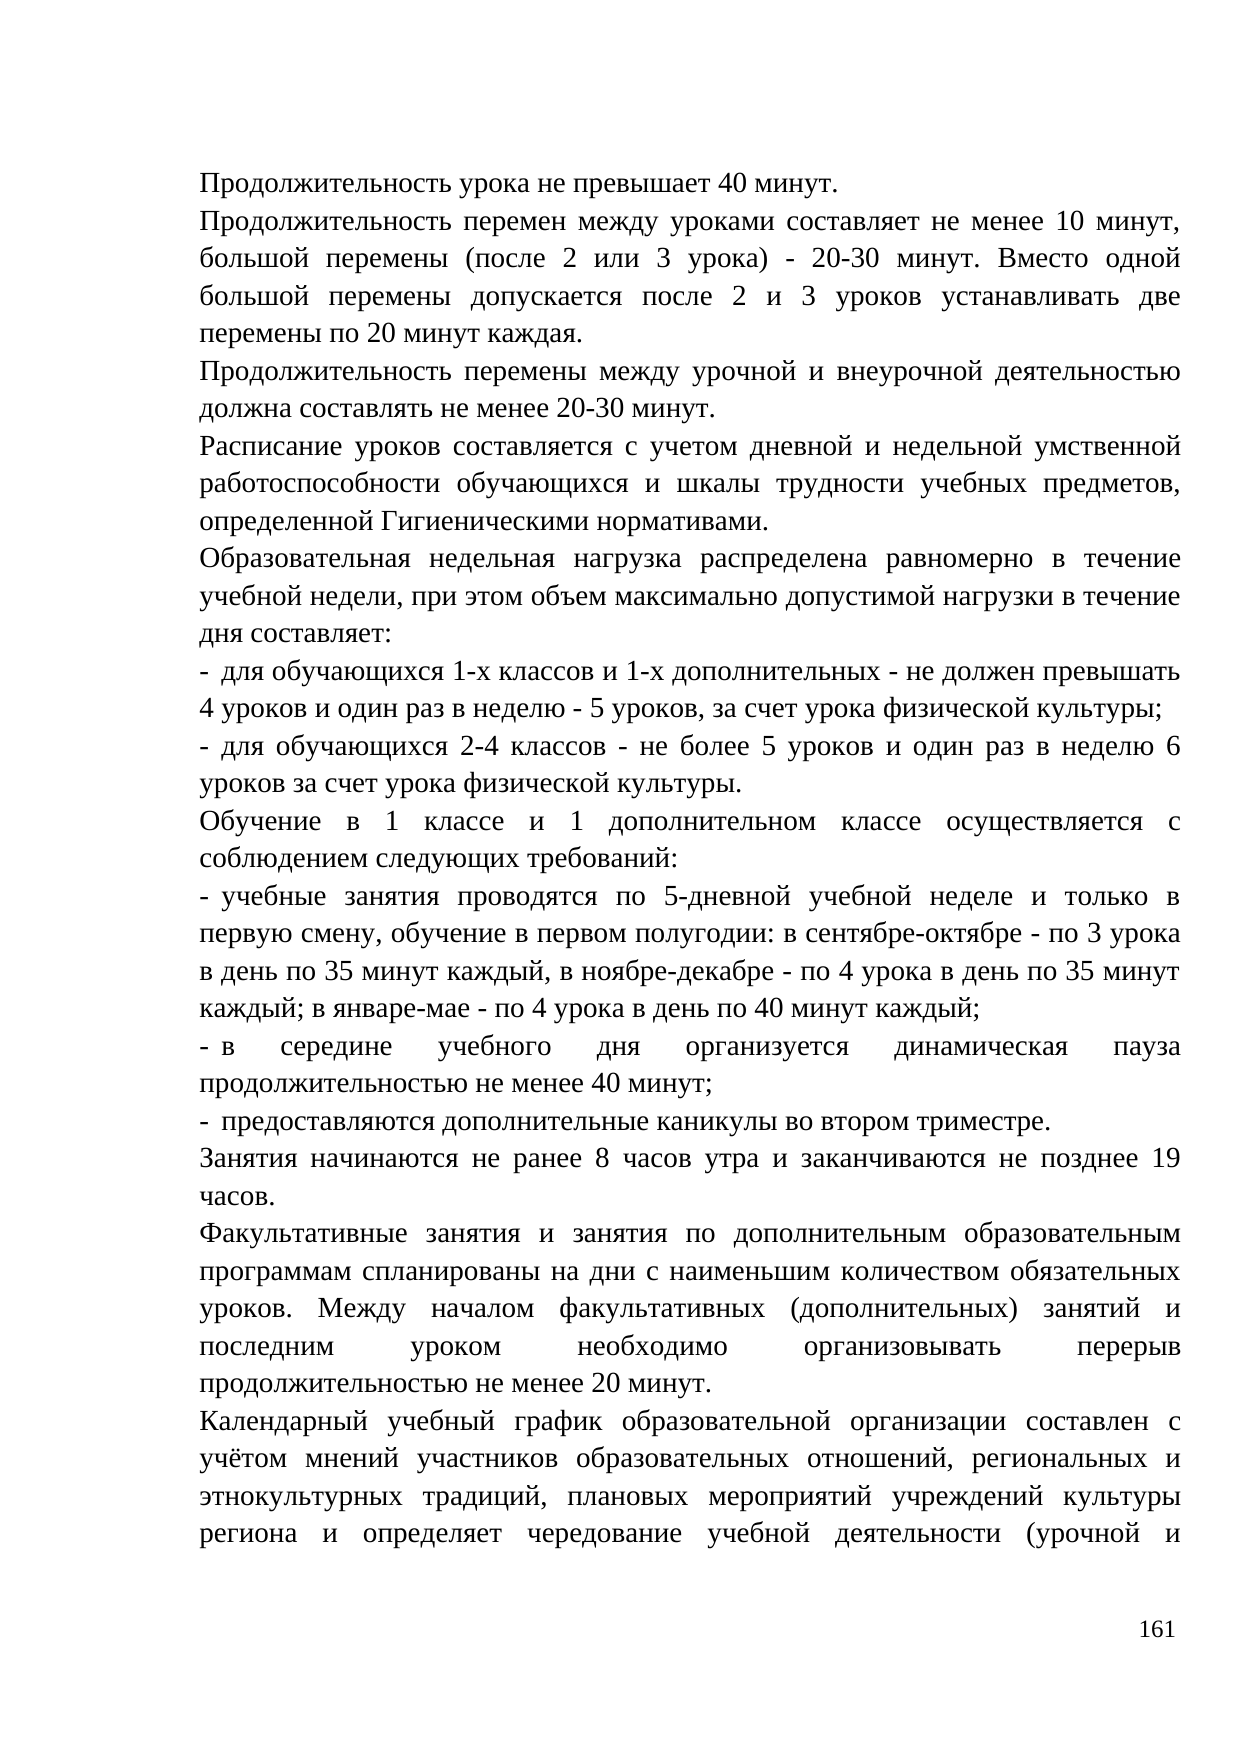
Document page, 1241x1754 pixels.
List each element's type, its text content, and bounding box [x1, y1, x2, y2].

list - для обучающихся 2-4 классов - не более 5 уроков и один раз в неделю 6 уроков за счет урока физической культуры. [199, 728, 1182, 799]
list - предоставляются дополнительные каникулы во втором триместре. [199, 1103, 1182, 1136]
list Расписание уроков составляется с учетом дневной и недельной умственной работоспособности обучающихся и шкалы трудности учебных предметов, определенной Гигиеническими нормативами. [199, 428, 1182, 536]
list Занятия начинаются не ранее 8 часов утра и заканчиваются не позднее 19 часов. [199, 1140, 1182, 1211]
list Обучение в 1 классе и 1 дополнительном классе осуществляется с соблюдением следующих требований: [199, 803, 1182, 874]
list - учебные занятия проводятся по 5-дневной учебной неделе и только в первую смену, обучение в первом полугодии: в сентябре-октябре - по 3 урока в день по 35 минут каждый, в ноябре-декабре - по 4 урока в день по 35 минут каждый; в январе-мае - по 4 урока в день по 40 минут каждый; [199, 878, 1182, 1024]
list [199, 1403, 1182, 1549]
list - для обучающихся 1-х классов и 1-х дополнительных - не должен превышать 4 уроков и один раз в неделю - 5 уроков, за счет урока физической культуры; [199, 653, 1182, 724]
list Продолжительность перемены между урочной и внеурочной деятельностью должна составлять не менее 20-30 минут. [199, 353, 1182, 424]
list - в середине учебного дня организуется динамическая пауза продолжительностью не менее 40 минут; [199, 1028, 1182, 1099]
list Продолжительность перемен между уроками составляет не менее 10 минут, большой перемены (после 2 или 3 урока) - 20-30 минут. Вместо одной большой перемены допускается после 2 и 3 уроков устанавливать две перемены по 20 минут каждая. [199, 203, 1182, 349]
list Продолжительность урока не превышает 40 минут. [199, 165, 1182, 199]
list Образовательная недельная нагрузка распределена равномерно в течение учебной недели, при этом объем максимально допустимой нагрузки в течение дня составляет: [199, 540, 1182, 649]
list Факультативные занятия и занятия по дополнительным образовательным программам спланированы на дни с наименьшим количеством обязательных уроков. Между началом факультативных (дополнительных) занятий и последним уроком необходимо организовывать перерыв продолжительностью не менее 20 минут. [199, 1215, 1182, 1399]
